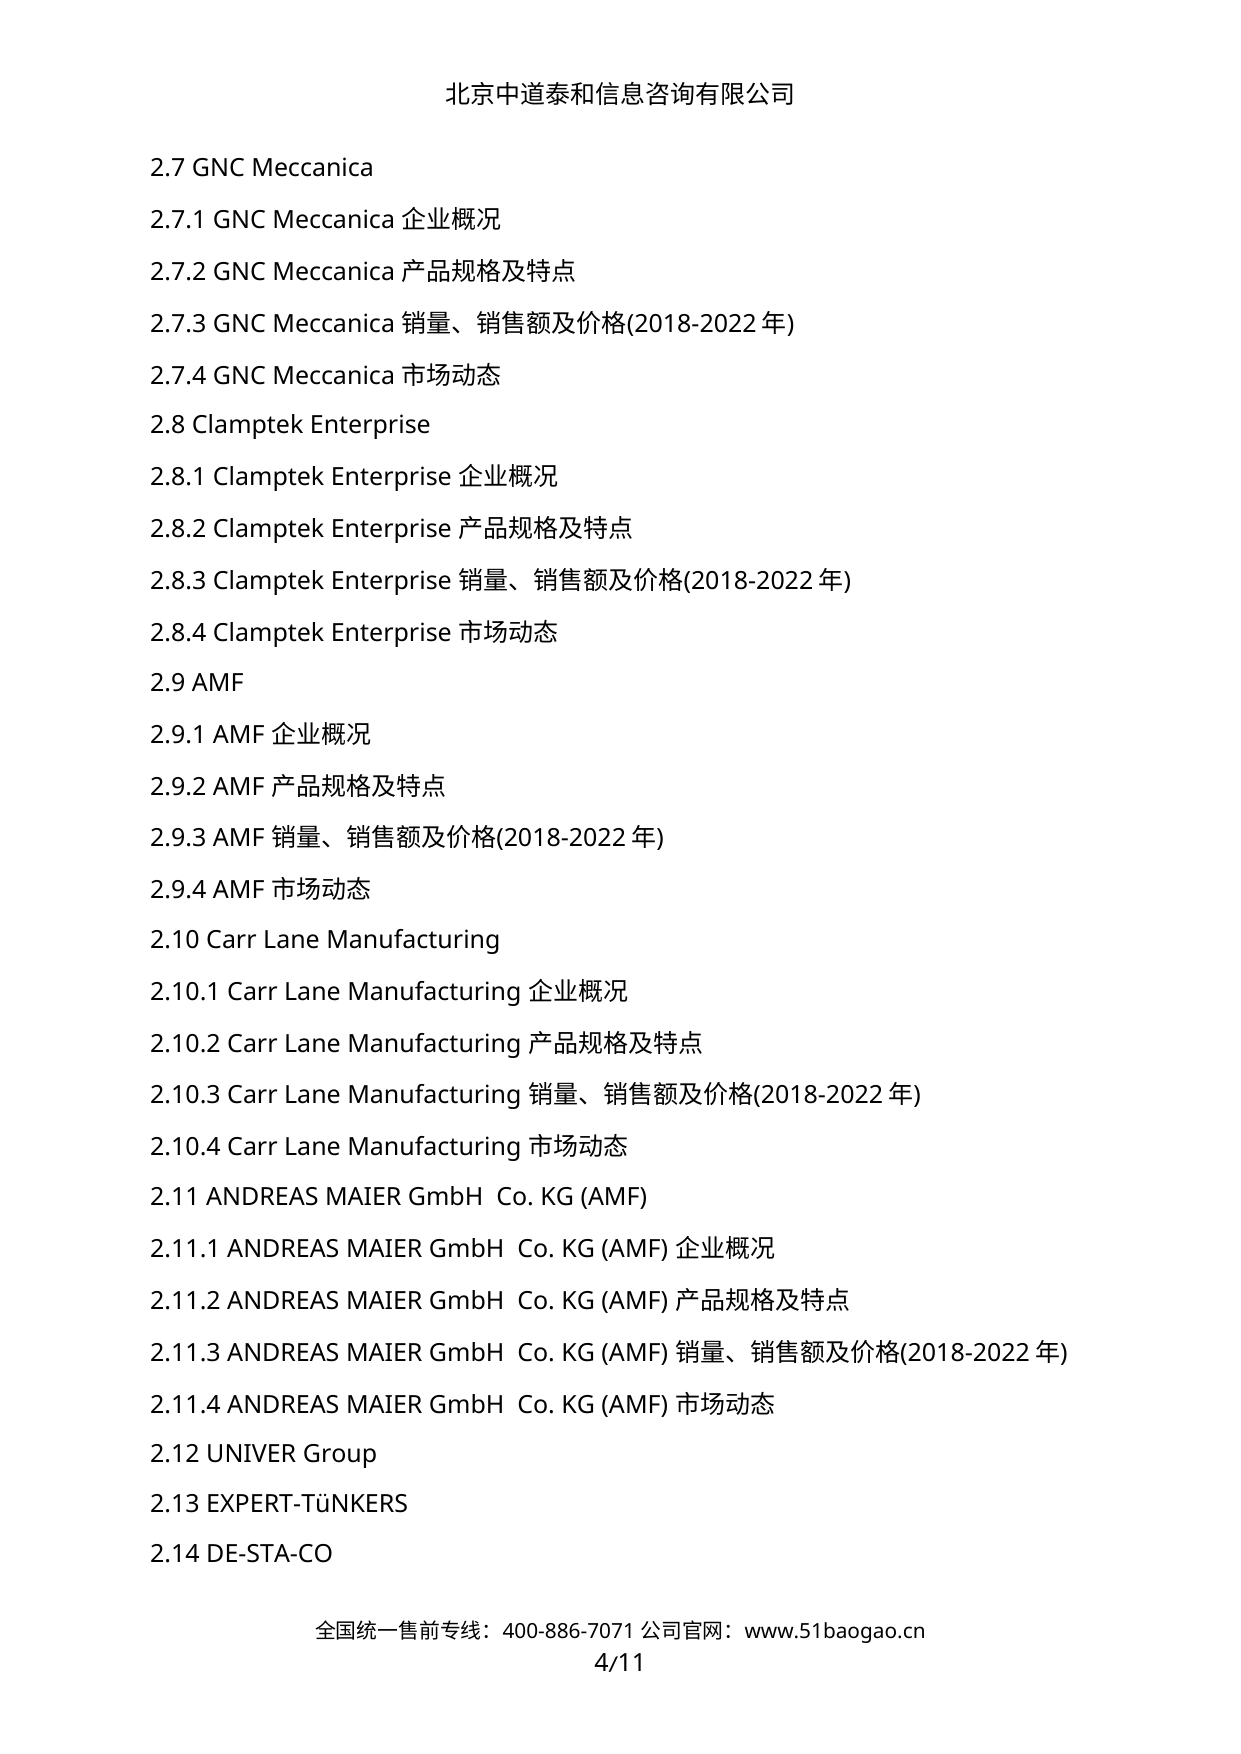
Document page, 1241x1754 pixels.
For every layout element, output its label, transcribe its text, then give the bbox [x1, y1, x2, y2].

text 2.7 GNC Meccanica [150, 150, 1090, 184]
text 2.9.3 AMF 销量、销售额及价格(2018-2022年) [150, 818, 1090, 854]
text 2.13 EXPERT-TüNKERS [150, 1486, 1090, 1520]
text 2.7.1 GNC Meccanica 企业概况 [150, 200, 1090, 236]
text 2.11.1 ANDREAS MAIER GmbH Co. KG (AMF) 企业概况 [150, 1228, 1090, 1265]
text 2.11.4 ANDREAS MAIER GmbH Co. KG (AMF) 市场动态 [150, 1384, 1090, 1420]
text 2.10 Carr Lane Manufacturing [150, 922, 1090, 956]
text 2.11 ANDREAS MAIER GmbH Co. KG (AMF) [150, 1179, 1090, 1213]
text 2.9.1 AMF 企业概况 [150, 714, 1090, 750]
text 2.10.1 Carr Lane Manufacturing 企业概况 [150, 971, 1090, 1007]
text 2.14 DE-STA-CO [150, 1535, 1090, 1569]
text 2.8.4 Clamptek Enterprise 市场动态 [150, 612, 1090, 649]
text 2.10.2 Carr Lane Manufacturing 产品规格及特点 [150, 1023, 1090, 1059]
text 2.8 Clamptek Enterprise [150, 407, 1090, 441]
text 2.10.4 Carr Lane Manufacturing 市场动态 [150, 1127, 1090, 1163]
text 2.7.2 GNC Meccanica 产品规格及特点 [150, 252, 1090, 288]
text 2.11.2 ANDREAS MAIER GmbH Co. KG (AMF) 产品规格及特点 [150, 1280, 1090, 1317]
text 2.10.3 Carr Lane Manufacturing 销量、销售额及价格(2018-2022年) [150, 1075, 1090, 1111]
text 2.11.3 ANDREAS MAIER GmbH Co. KG (AMF) 销量、销售额及价格(2018-2022年) [150, 1332, 1090, 1368]
text 2.9.2 AMF 产品规格及特点 [150, 766, 1090, 802]
text 2.7.4 GNC Meccanica 市场动态 [150, 355, 1090, 392]
text 2.7.3 GNC Meccanica 销量、销售额及价格(2018-2022年) [150, 303, 1090, 340]
text 2.8.1 Clamptek Enterprise 企业概况 [150, 457, 1090, 493]
text 2.8.3 Clamptek Enterprise 销量、销售额及价格(2018-2022年) [150, 561, 1090, 597]
text 2.9.4 AMF 市场动态 [150, 870, 1090, 906]
text 2.8.2 Clamptek Enterprise 产品规格及特点 [150, 509, 1090, 545]
text 2.12 UNIVER Group [150, 1436, 1090, 1470]
text 2.9 AMF [150, 664, 1090, 698]
